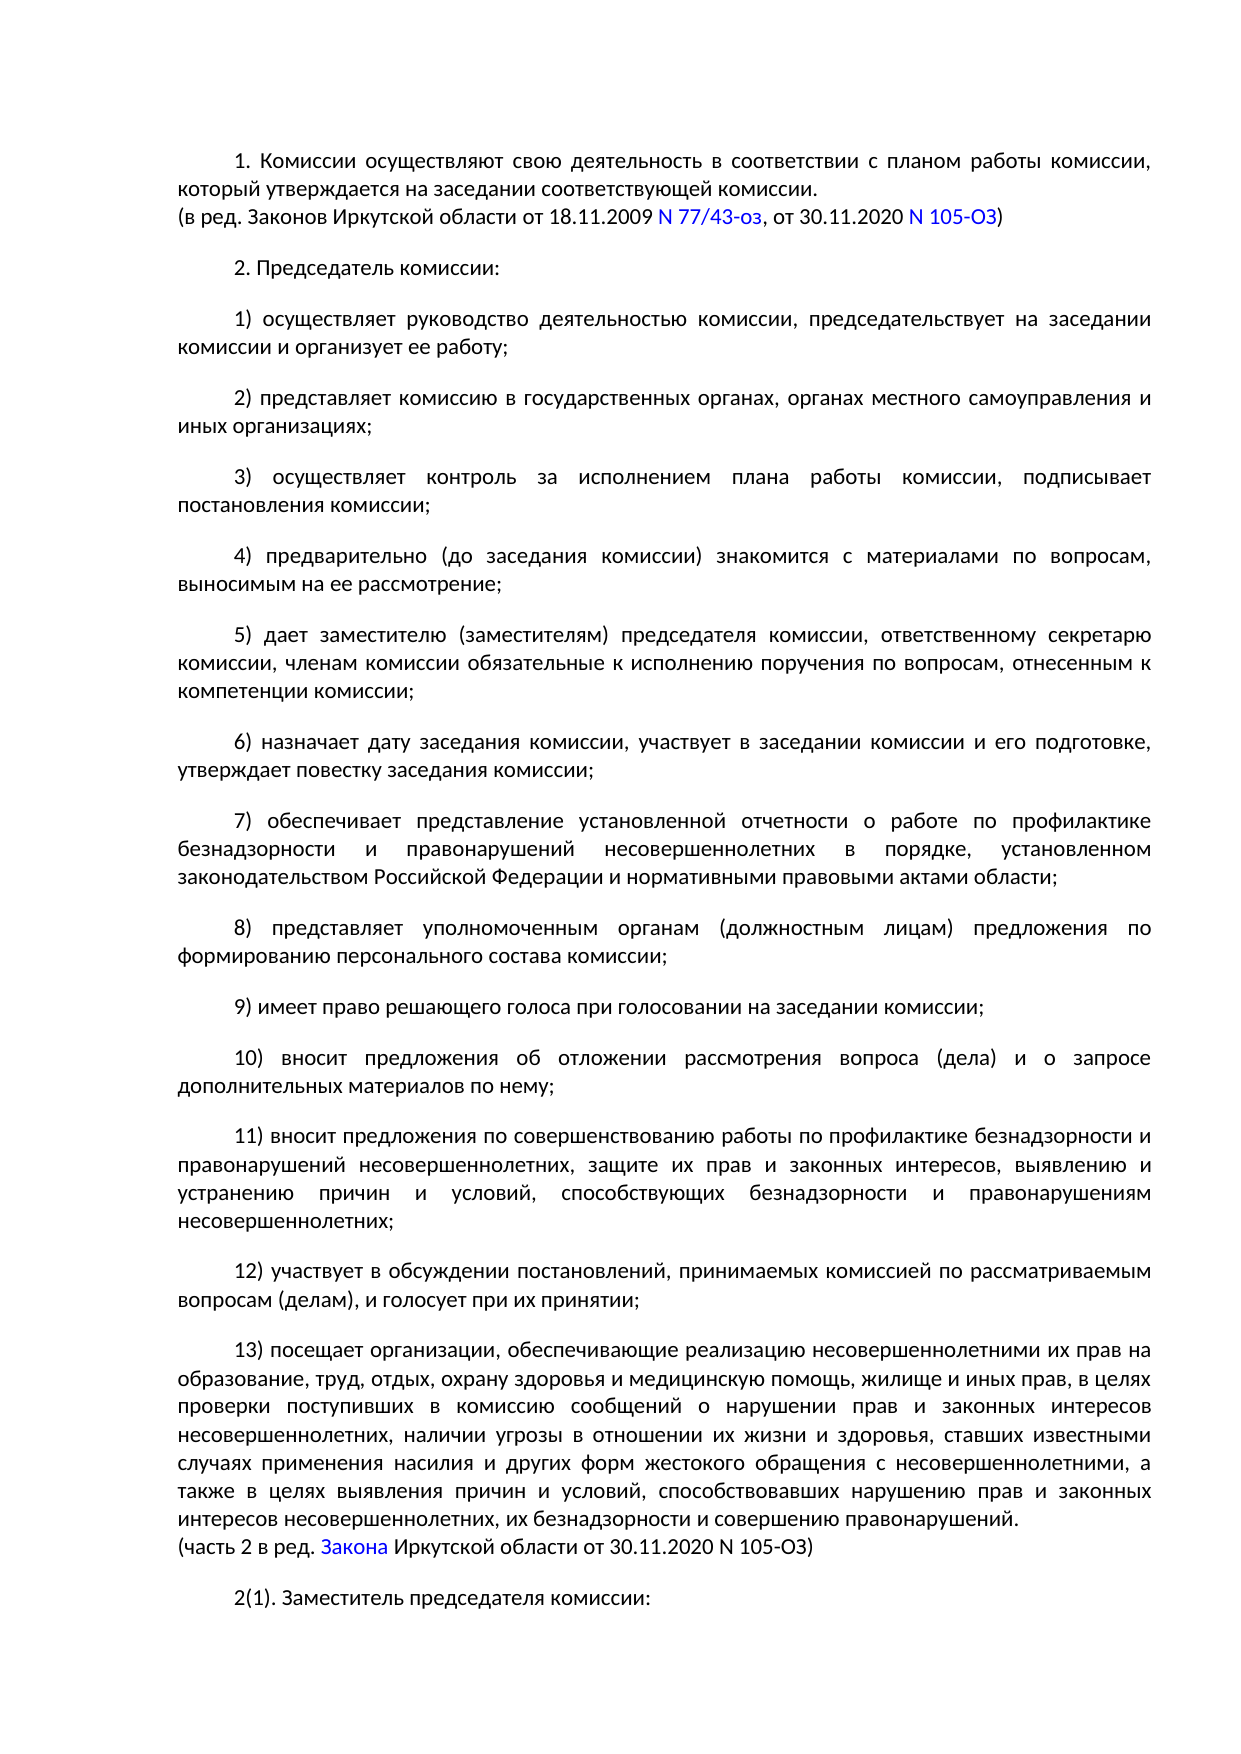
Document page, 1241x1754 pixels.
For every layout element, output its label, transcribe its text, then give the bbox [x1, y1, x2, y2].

text 8) представляет уполномоченным органам (должностным лицам) предложения по формированию персонального состава комиссии; [177, 913, 1152, 969]
text 11) вносит предложения по совершенствованию работы по профилактике безнадзорности и правонарушений несовершеннолетних, защите их прав и законных интересов, выявлению и устранению причин и условий, способствующих безнадзорности и правонарушениям несовершеннолетних; [177, 1122, 1152, 1234]
text (часть 2 в ред. Закона Иркутской области от 30.11.2020 N 105-ОЗ) [177, 1532, 1152, 1560]
text 7) обеспечивает представление установленной отчетности о работе по профилактике безнадзорности и правонарушений несовершеннолетних в порядке, установленном законодательством Российской Федерации и нормативными правовыми актами области; [177, 806, 1152, 890]
text 6) назначает дату заседания комиссии, участвует в заседании комиссии и его подготовке, утверждает повестку заседания комиссии; [177, 727, 1152, 783]
text 3) осуществляет контроль за исполнением плана работы комиссии, подписывает постановления комиссии; [177, 462, 1152, 518]
text 2) представляет комиссию в государственных органах, органах местного самоуправления и иных организациях; [177, 383, 1152, 439]
text 1) осуществляет руководство деятельностью комиссии, председательствует на заседании комиссии и организует ее работу; [177, 304, 1152, 360]
text 1. Комиссии осуществляют свою деятельность в соответствии с планом работы комиссии, который утверждается на заседании соответствующей комиссии. [177, 146, 1152, 202]
text 5) дает заместителю (заместителям) председателя комиссии, ответственному секретарю комиссии, членам комиссии обязательные к исполнению поручения по вопросам, отнесенным к компетенции комиссии; [177, 620, 1152, 704]
text 2(1). Заместитель председателя комиссии: [177, 1583, 1152, 1611]
text (в ред. Законов Иркутской области от 18.11.2009 N 77/43-оз, от 30.11.2020 N 105-ОЗ) [177, 202, 1152, 230]
text 2. Председатель комиссии: [177, 253, 1152, 281]
text 9) имеет право решающего голоса при голосовании на заседании комиссии; [177, 992, 1152, 1020]
text 13) посещает организации, обеспечивающие реализацию несовершеннолетними их прав на образование, труд, отдых, охрану здоровья и медицинскую помощь, жилище и иных прав, в целях проверки поступивших в комиссию сообщений о нарушении прав и законных интересов несовершеннолетних, наличии угрозы в отношении их жизни и здоровья, ставших известными случаях применения насилия и других форм жестокого обращения с несовершеннолетними, а также в целях выявления причин и условий, способствовавших нарушению прав и законных интересов несовершеннолетних, их безнадзорности и совершению правонарушений. [177, 1336, 1152, 1532]
text 12) участвует в обсуждении постановлений, принимаемых комиссией по рассматриваемым вопросам (делам), и голосует при их принятии; [177, 1257, 1152, 1313]
text 4) предварительно (до заседания комиссии) знакомится с материалами по вопросам, выносимым на ее рассмотрение; [177, 541, 1152, 597]
text 10) вносит предложения об отложении рассмотрения вопроса (дела) и о запросе дополнительных материалов по нему; [177, 1043, 1152, 1099]
